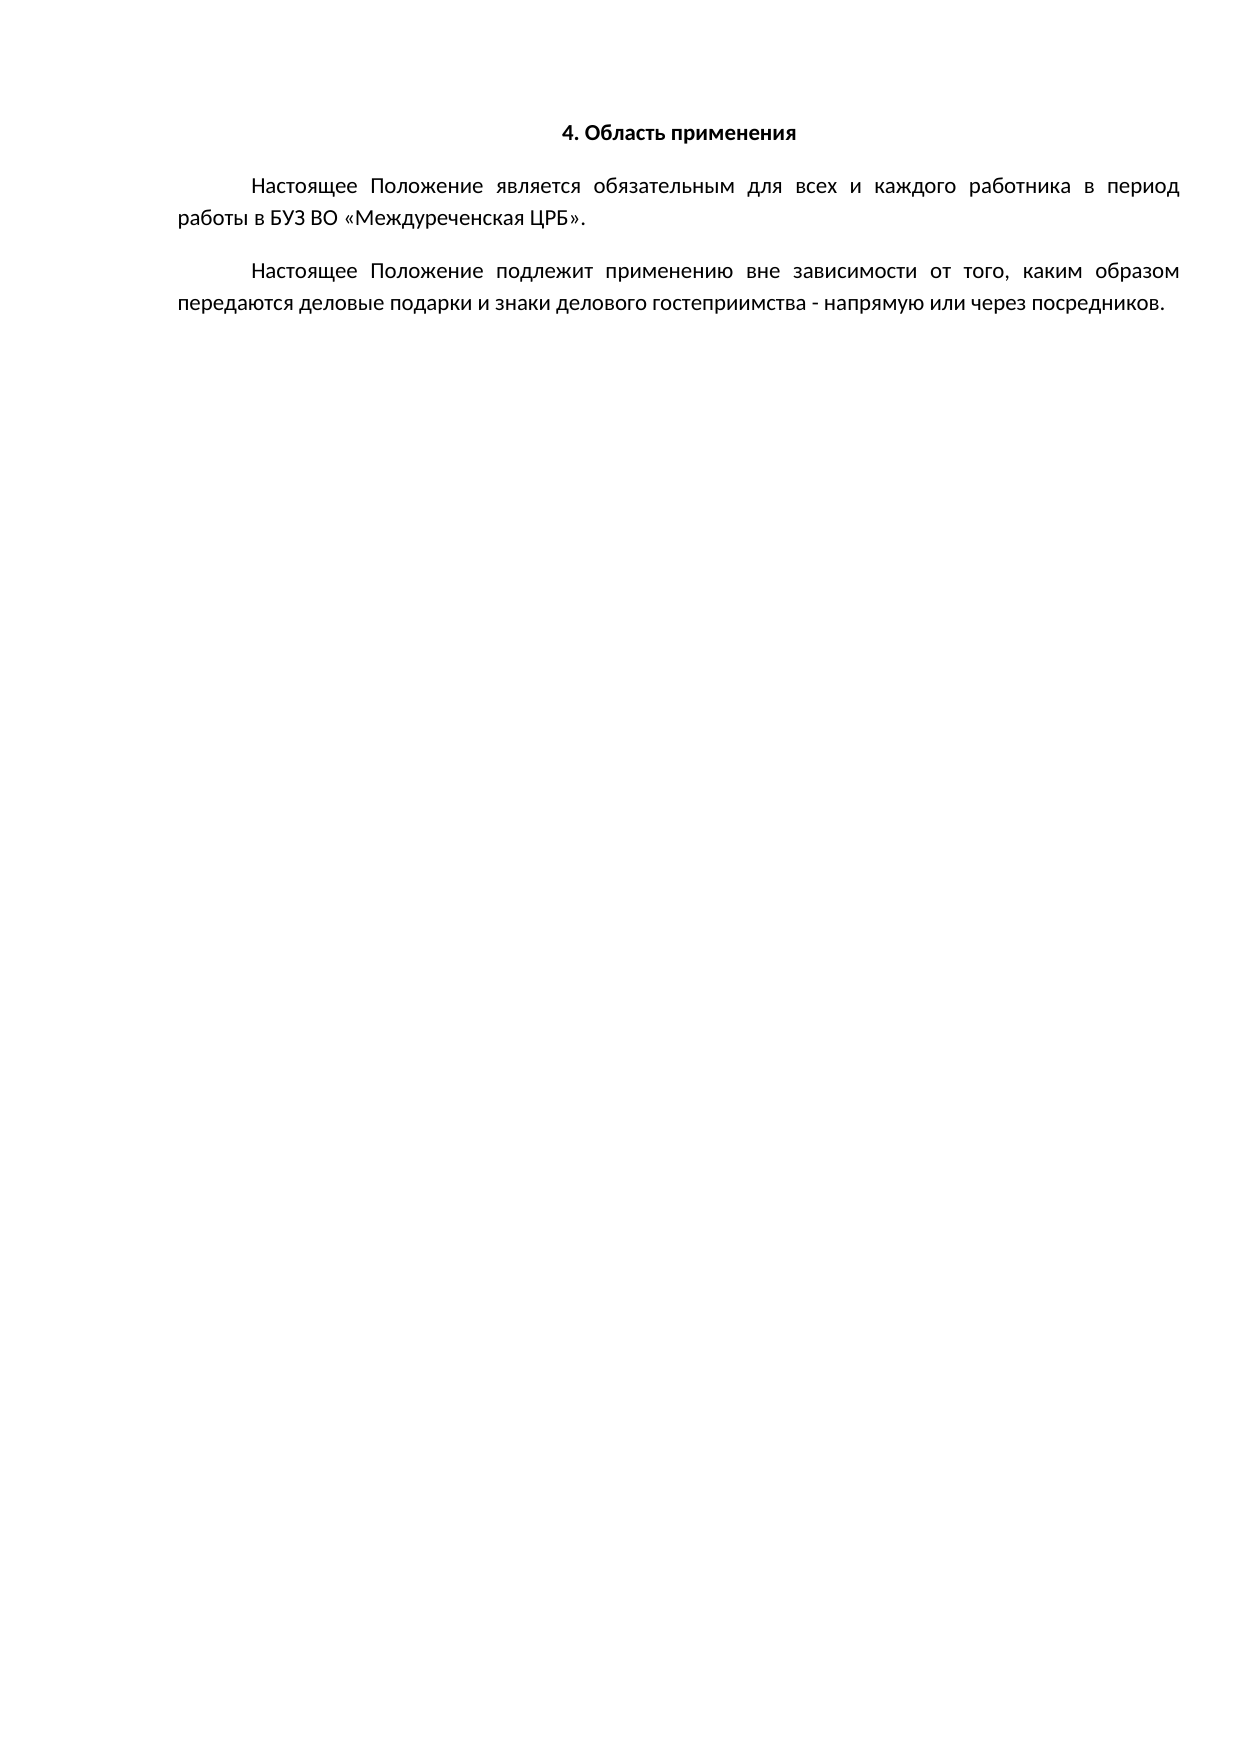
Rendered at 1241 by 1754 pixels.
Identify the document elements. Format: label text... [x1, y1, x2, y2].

text Настоящее Положение является обязательным для всех и каждого работника в период работы в БУЗ ВО «Междуреченская ЦРБ». [177, 171, 1181, 231]
text 4. Область применения [177, 118, 1181, 146]
text Настоящее Положение подлежит применению вне зависимости от того, каким образом передаются деловые подарки и знаки делового гостеприимства - напрямую или через посредников. [177, 256, 1181, 317]
